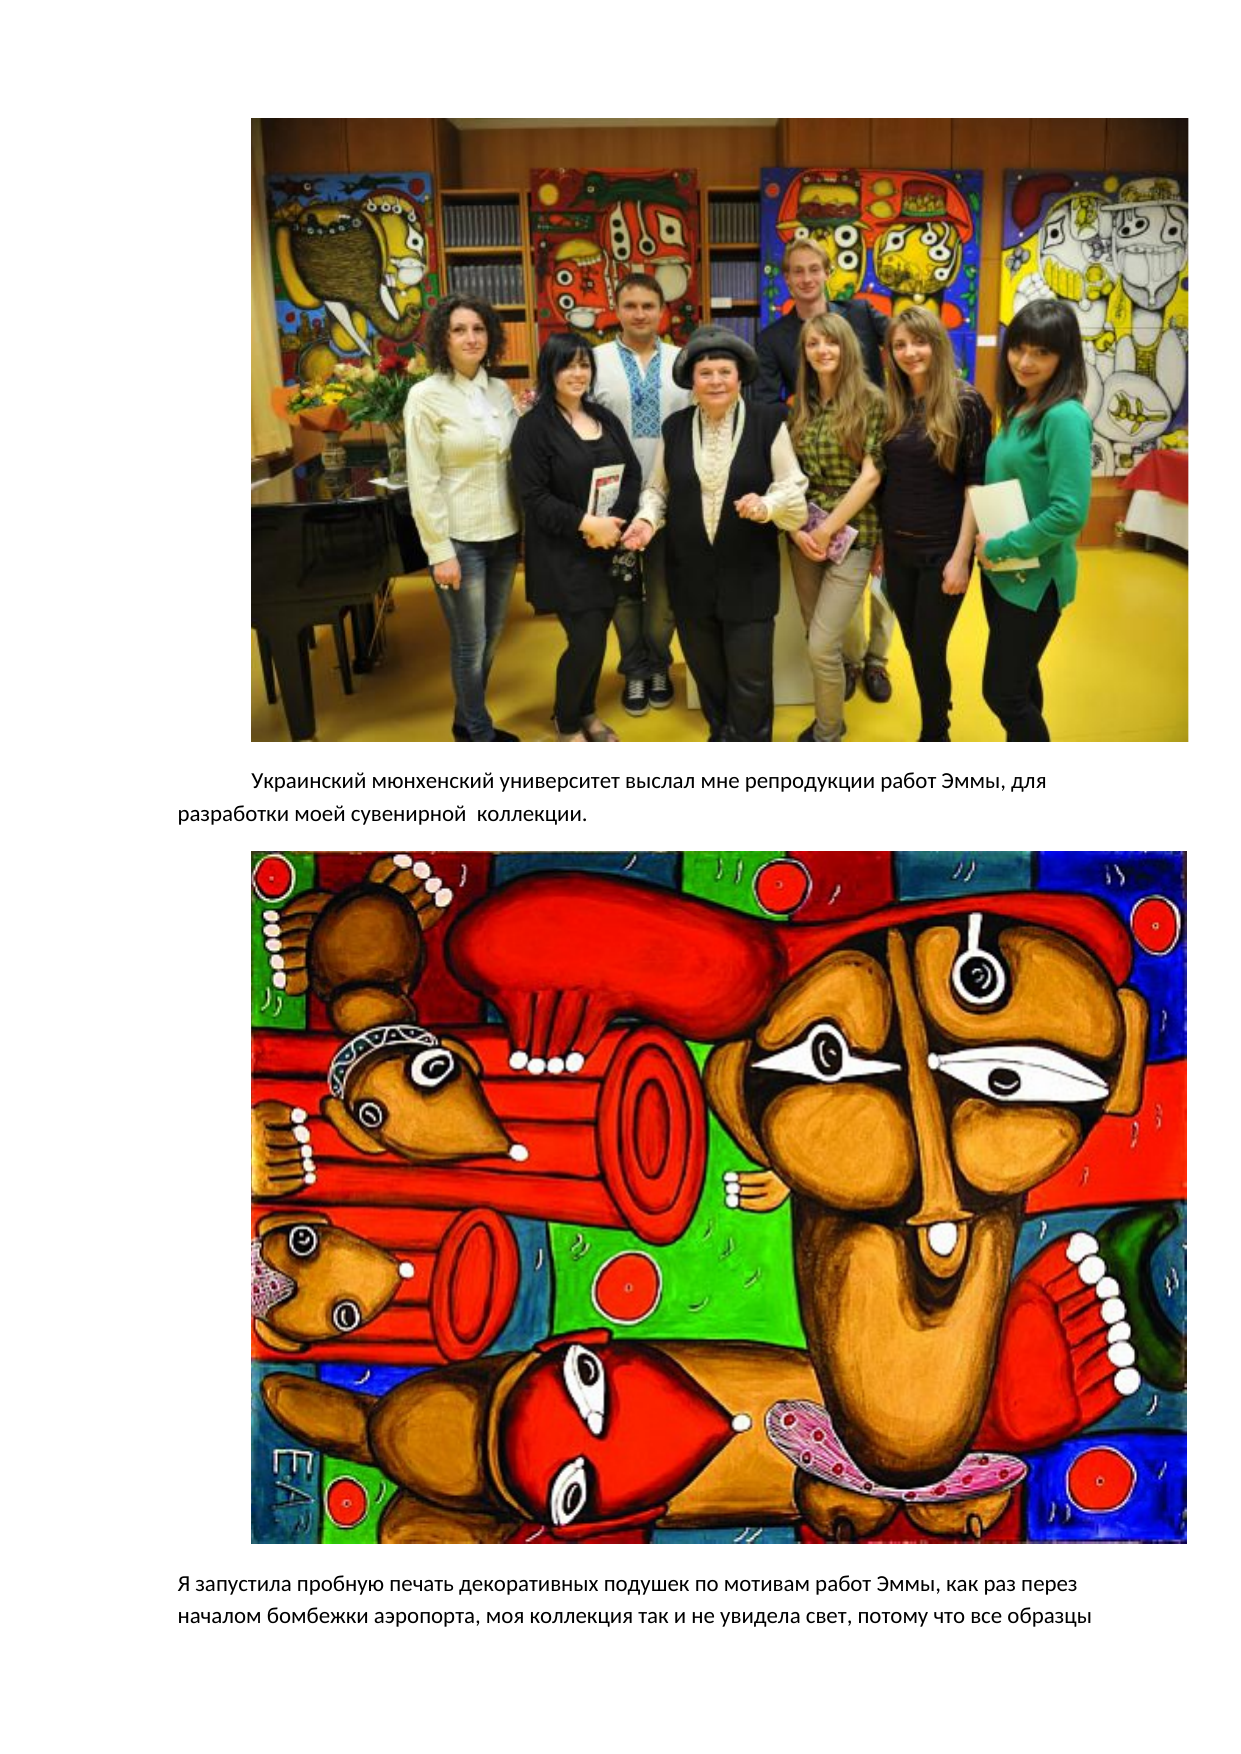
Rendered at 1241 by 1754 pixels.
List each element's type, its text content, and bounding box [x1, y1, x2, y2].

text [177, 1569, 1152, 1629]
text Украинский мюнхенский университет выслал мне репродукции работ Эммы, для разработки моей сувенирной коллекции. [177, 767, 1152, 827]
picture [251, 118, 1189, 742]
picture [251, 851, 1187, 1544]
